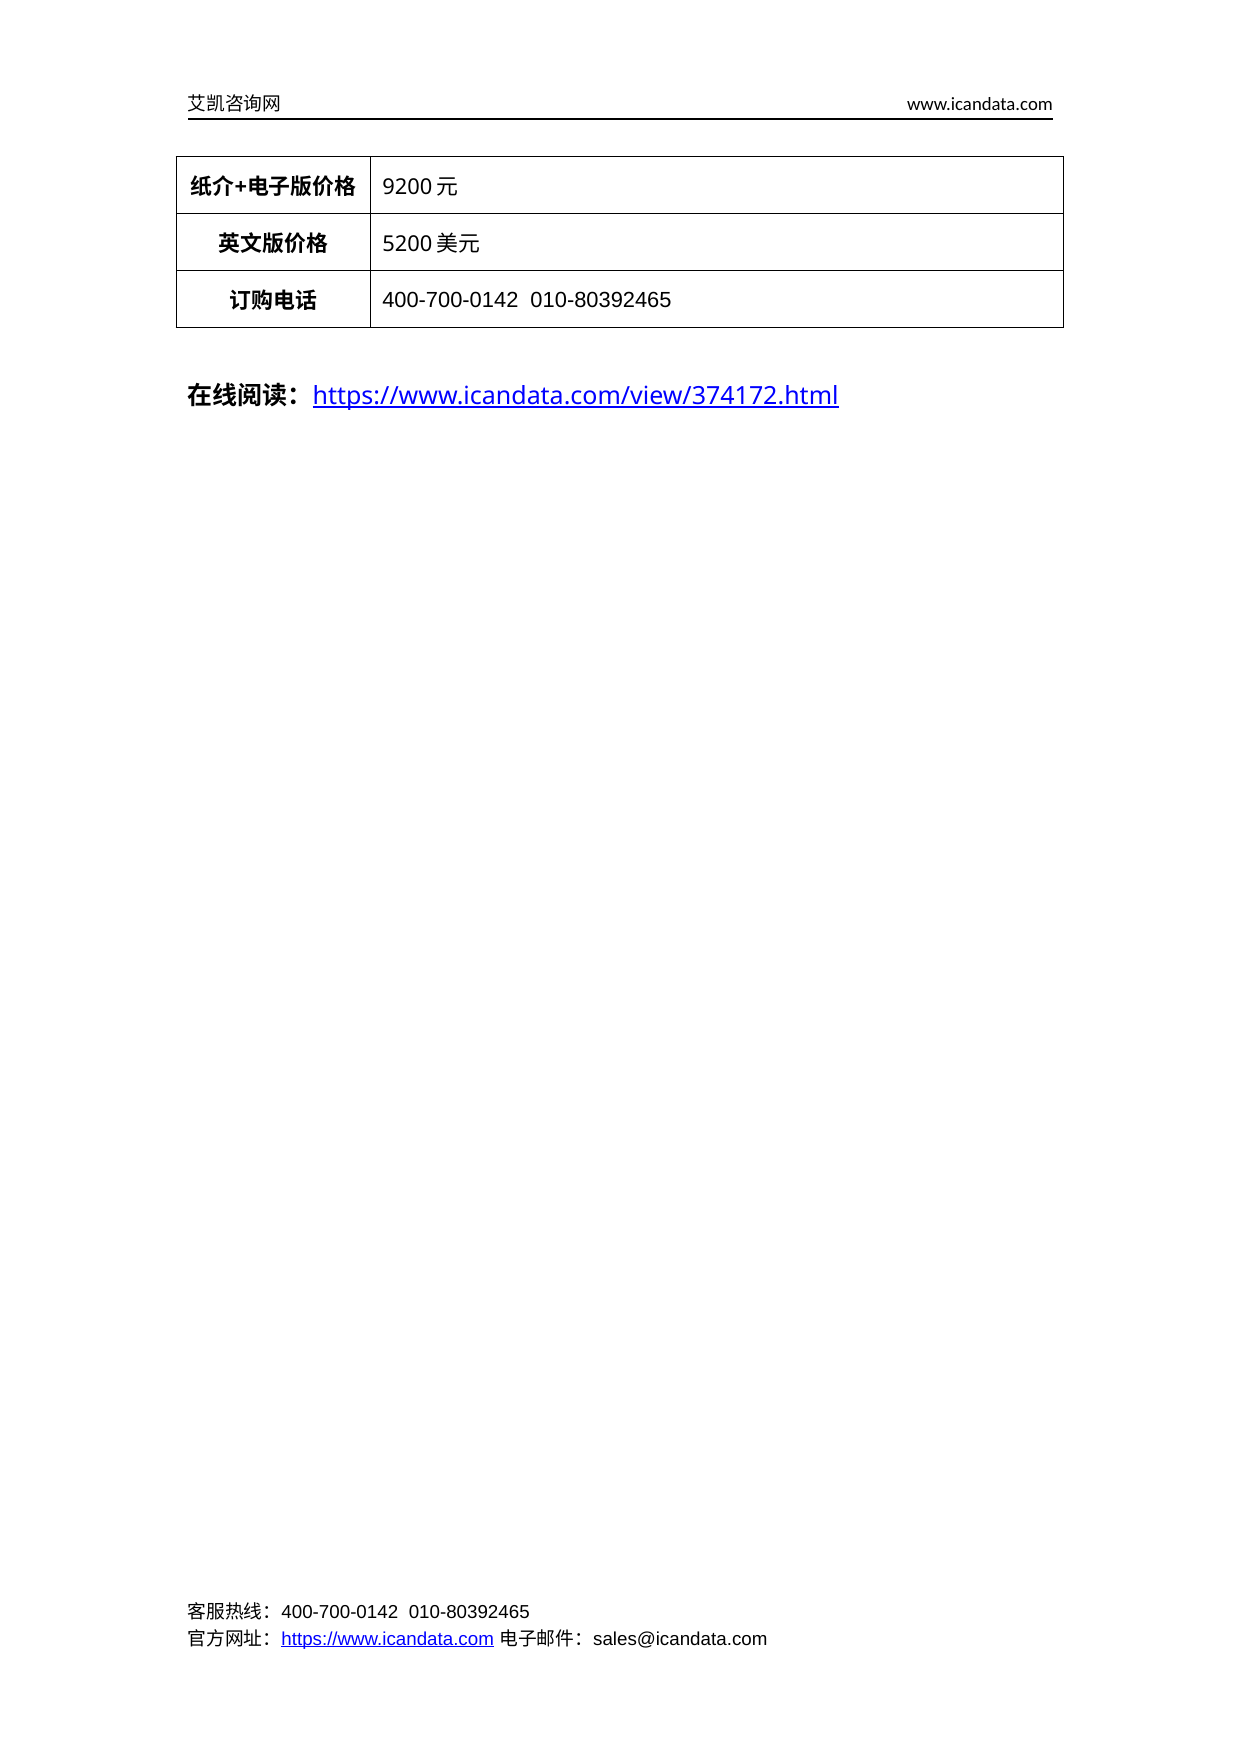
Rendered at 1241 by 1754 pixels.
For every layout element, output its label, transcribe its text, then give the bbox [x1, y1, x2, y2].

text 在线阅读：https://www.icandata.com/view/374172.html [187, 361, 1053, 426]
table_cell 订购电话 [177, 271, 370, 327]
table_cell 400-700-0142 010-80392465 [371, 271, 1063, 327]
table_cell 纸介+电子版价格 [177, 157, 370, 213]
table_cell 9200元 [371, 157, 1063, 213]
table_cell 英文版价格 [177, 214, 370, 270]
table_cell 5200美元 [371, 214, 1063, 270]
